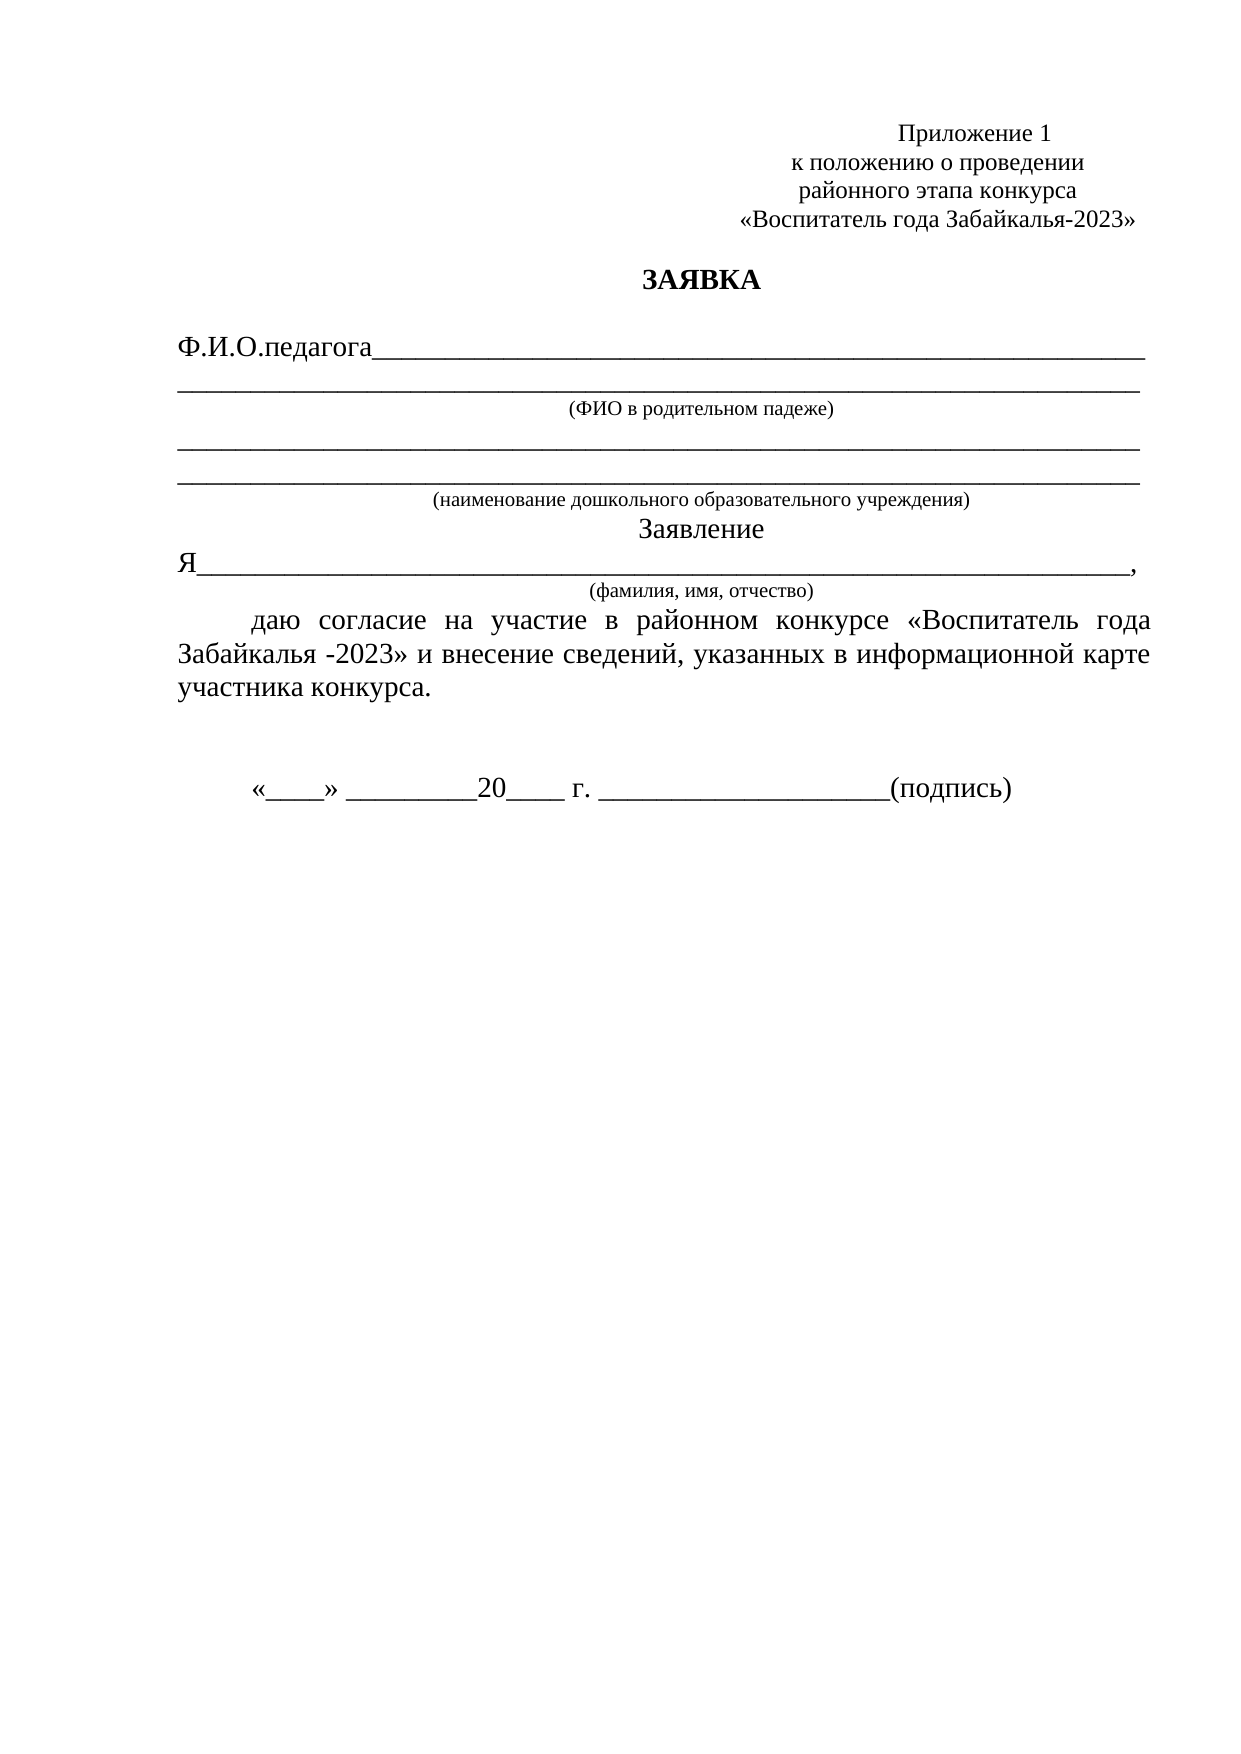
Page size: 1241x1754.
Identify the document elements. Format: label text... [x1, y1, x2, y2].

text даю согласие на участие в районном конкурсе «Воспитатель года Забайкалья -2023» и внесение сведений, указанных в информационной карте участника конкурса. [177, 602, 1152, 703]
text __________________________________________________________________ [177, 420, 1152, 454]
text Заявление [177, 511, 1152, 545]
text к положению о проведении [723, 147, 1152, 176]
text (наименование дошкольного образовательного учреждения) [177, 487, 1152, 511]
text «Воспитатель года Забайкалья-2023» [723, 204, 1152, 233]
text «____» _________20____ г. ____________________(подпись) [177, 770, 1152, 804]
text Я________________________________________________________________, [177, 545, 1152, 578]
text ЗАЯВКА [177, 262, 1152, 295]
text (фамилия, имя, отчество) [177, 578, 1152, 602]
text районного этапа конкурса [723, 176, 1152, 204]
text __________________________________________________________________ [177, 454, 1152, 487]
text Ф.И.О.педагога_______________________________________________________________________________________________________________________ [177, 329, 1152, 396]
text Приложение 1 [723, 118, 1152, 147]
text (ФИО в родительном падеже) [177, 396, 1152, 420]
